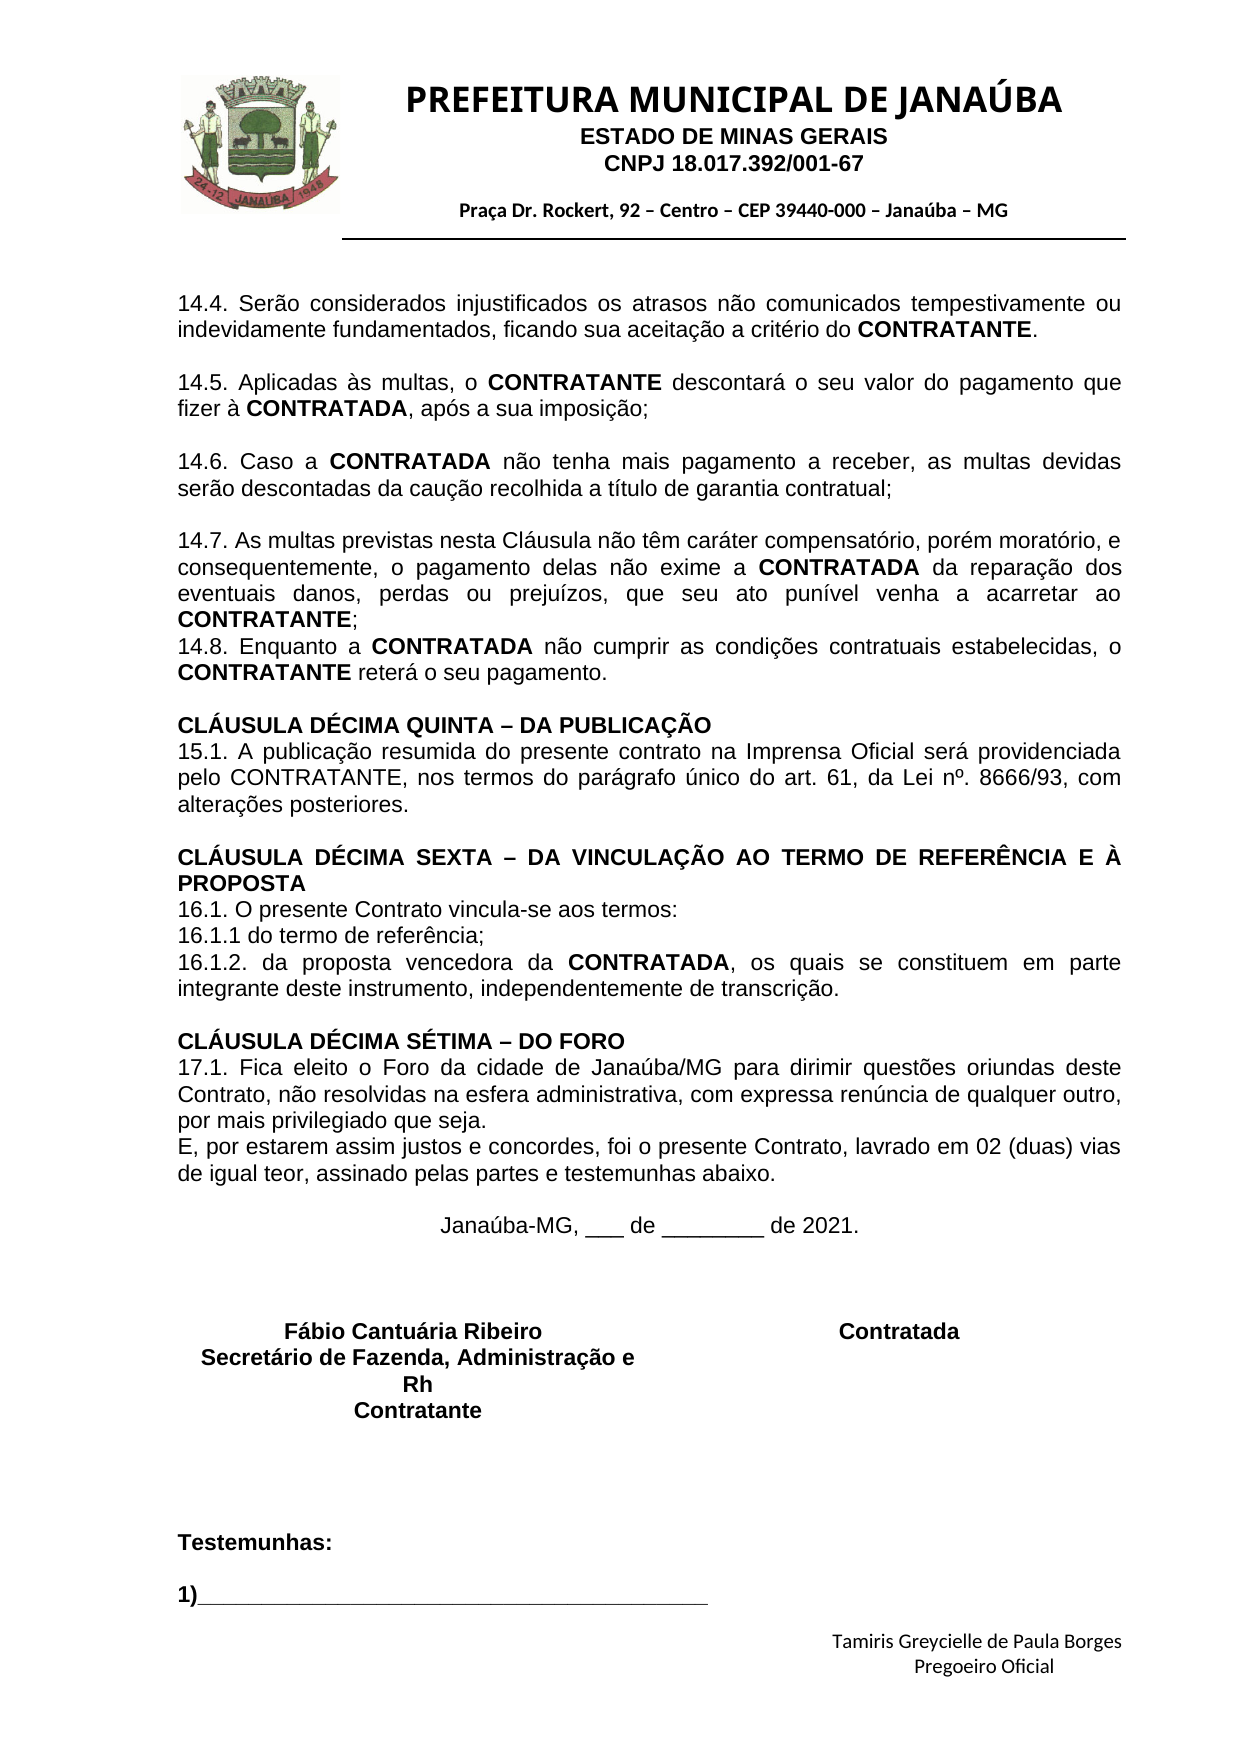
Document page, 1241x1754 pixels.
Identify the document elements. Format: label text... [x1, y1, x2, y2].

text 14.5. Aplicadas às multas, o CONTRATANTE descontará o seu valor do pagamento que fizer à CONTRATADA, após a sua imposição; [177, 369, 1122, 422]
text E, por estarem assim justos e concordes, foi o presente Contrato, lavrado em 02 (duas) vias de igual teor, assinado pelas partes e testemunhas abaixo. [177, 1133, 1122, 1186]
text CLÁUSULA DÉCIMA SEXTA – DA VINCULAÇÃO AO TERMO DE REFERÊNCIA E À PROPOSTA [177, 843, 1122, 896]
text 14.4. Serão considerados injustificados os atrasos não comunicados tempestivamente ou indevidamente fundamentados, ficando sua aceitação a critério do CONTRATANTE. [177, 290, 1122, 343]
text 15.1. A publicação resumida do presente contrato na Imprensa Oficial será providenciada pelo CONTRATANTE, nos termos do parágrafo único do art. 61, da Lei nº. 8666/93, com alterações posteriores. [177, 738, 1122, 817]
text 14.7. As multas previstas nesta Cláusula não têm caráter compensatório, porém moratório, e consequentemente, o pagamento delas não exime a CONTRATADA da reparação dos eventuais danos, perdas ou prejuízos, que seu ato punível venha a acarretar ao CONTRATANTE; [177, 527, 1122, 633]
text 17.1. Fica eleito o Foro da cidade de Janaúba/MG para dirimir questões oriundas deste Contrato, não resolvidas na esfera administrativa, com expressa renúncia de qualquer outro, por mais privilegiado que seja. [177, 1054, 1122, 1133]
text 14.8. Enquanto a CONTRATADA não cumprir as condições contratuais estabelecidas, o CONTRATANTE reterá o seu pagamento. [177, 633, 1122, 685]
text 16.1. O presente Contrato vincula-se aos termos: [177, 896, 1122, 922]
text Testemunhas: [177, 1529, 1122, 1555]
text 1)________________________________________ [177, 1581, 1122, 1608]
text 16.1.1 do termo de referência; [177, 922, 1122, 949]
text 14.6. Caso a CONTRATADA não tenha mais pagamento a receber, as multas devidas serão descontadas da caução recolhida a título de garantia contratual; [177, 448, 1122, 501]
text CLÁUSULA DÉCIMA SÉTIMA – DO FORO [177, 1028, 1122, 1054]
text 16.1.2. da proposta vencedora da CONTRATADA, os quais se constituem em parte integrante deste instrumento, independentemente de transcrição. [177, 949, 1122, 1002]
table_header Contratada [658, 1318, 1139, 1529]
picture [180, 75, 341, 214]
table_header Fábio Cantuária Ribeiro Secretário de Fazenda, Administração e Rh Contratante [177, 1318, 658, 1529]
text CLÁUSULA DÉCIMA QUINTA – DA PUBLICAÇÃO [177, 712, 1122, 738]
text Janaúba-MG, ___ de ________ de 2021. [177, 1212, 1122, 1239]
